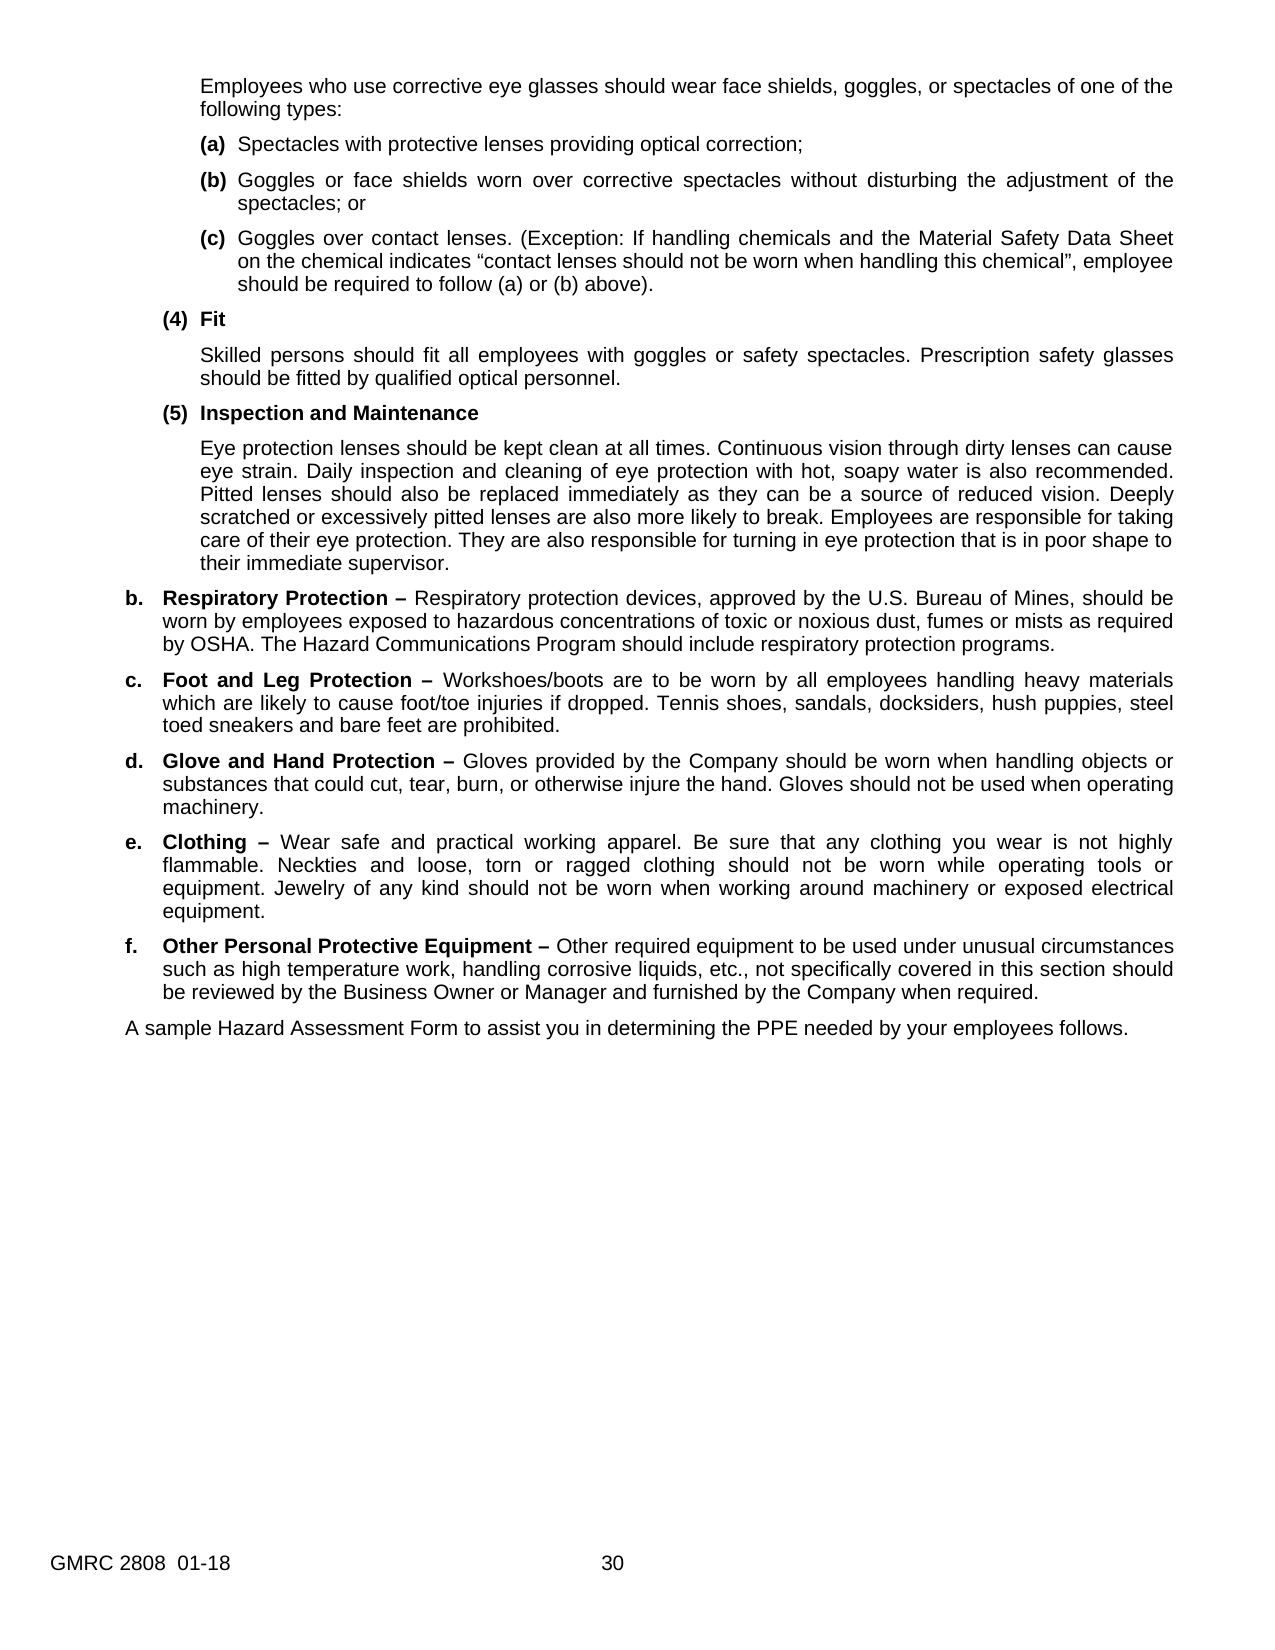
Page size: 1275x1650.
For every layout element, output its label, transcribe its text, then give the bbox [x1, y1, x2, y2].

text (4) Fit [162, 308, 1175, 331]
text Eye protection lenses should be kept clean at all times. Continuous vision through dirty lenses can cause eye strain. Daily inspection and cleaning of eye protection with hot, soapy water is also recommended. Pitted lenses should also be replaced immediately as they can be a source of reduced vision. Deeply scratched or excessively pitted lenses are also more likely to break. Employees are responsible for taking care of their eye protection. They are also responsible for turning in eye protection that is in poor shape to their immediate supervisor. [200, 437, 1175, 575]
text (b) Goggles or face shields worn over corrective spectacles without disturbing the adjustment of the spectacles; or [200, 169, 1175, 214]
text A sample Hazard Assessment Form to assist you in determining the PPE needed by your employees follows. [125, 1017, 1175, 1039]
text (a) Spectacles with protective lenses providing optical correction; [200, 133, 1175, 156]
text Skilled persons should fit all employees with goggles or safety spectacles. Prescription safety glasses should be fitted by qualified optical personnel. [200, 344, 1175, 389]
text b. Respiratory Protection – Respiratory protection devices, approved by the U.S. Bureau of Mines, should be worn by employees exposed to hazardous concentrations of toxic or noxious dust, fumes or mists as required by OSHA. The Hazard Communications Program should include respiratory protection programs. [125, 587, 1175, 656]
text (5) Inspection and Maintenance [162, 402, 1175, 425]
text Employees who use corrective eye glasses should wear face shields, goggles, or spectacles of one of the following types: [200, 75, 1175, 121]
text d. Glove and Hand Protection – Gloves provided by the Company should be worn when handling objects or substances that could cut, tear, burn, or otherwise injure the hand. Gloves should not be used when operating machinery. [125, 750, 1175, 819]
text (c) Goggles over contact lenses. (Exception: If handling chemicals and the Material Safety Data Sheet on the chemical indicates “contact lenses should not be worn when handling this chemical”, employee should be required to follow (a) or (b) above). [200, 227, 1175, 296]
text f. Other Personal Protective Equipment – Other required equipment to be used under unusual circumstances such as high temperature work, handling corrosive liquids, etc., not specifically covered in this section should be reviewed by the Business Owner or Manager and furnished by the Company when required. [125, 935, 1175, 1004]
text e. Clothing – Wear safe and practical working apparel. Be sure that any clothing you wear is not highly flammable. Neckties and loose, torn or ragged clothing should not be worn while operating tools or equipment. Jewelry of any kind should not be worn when working around machinery or exposed electrical equipment. [125, 831, 1175, 923]
text c. Foot and Leg Protection – Workshoes/boots are to be worn by all employees handling heavy materials which are likely to cause foot/toe injuries if dropped. Tennis shoes, sandals, docksiders, hush puppies, steel toed sneakers and bare feet are prohibited. [125, 669, 1175, 737]
